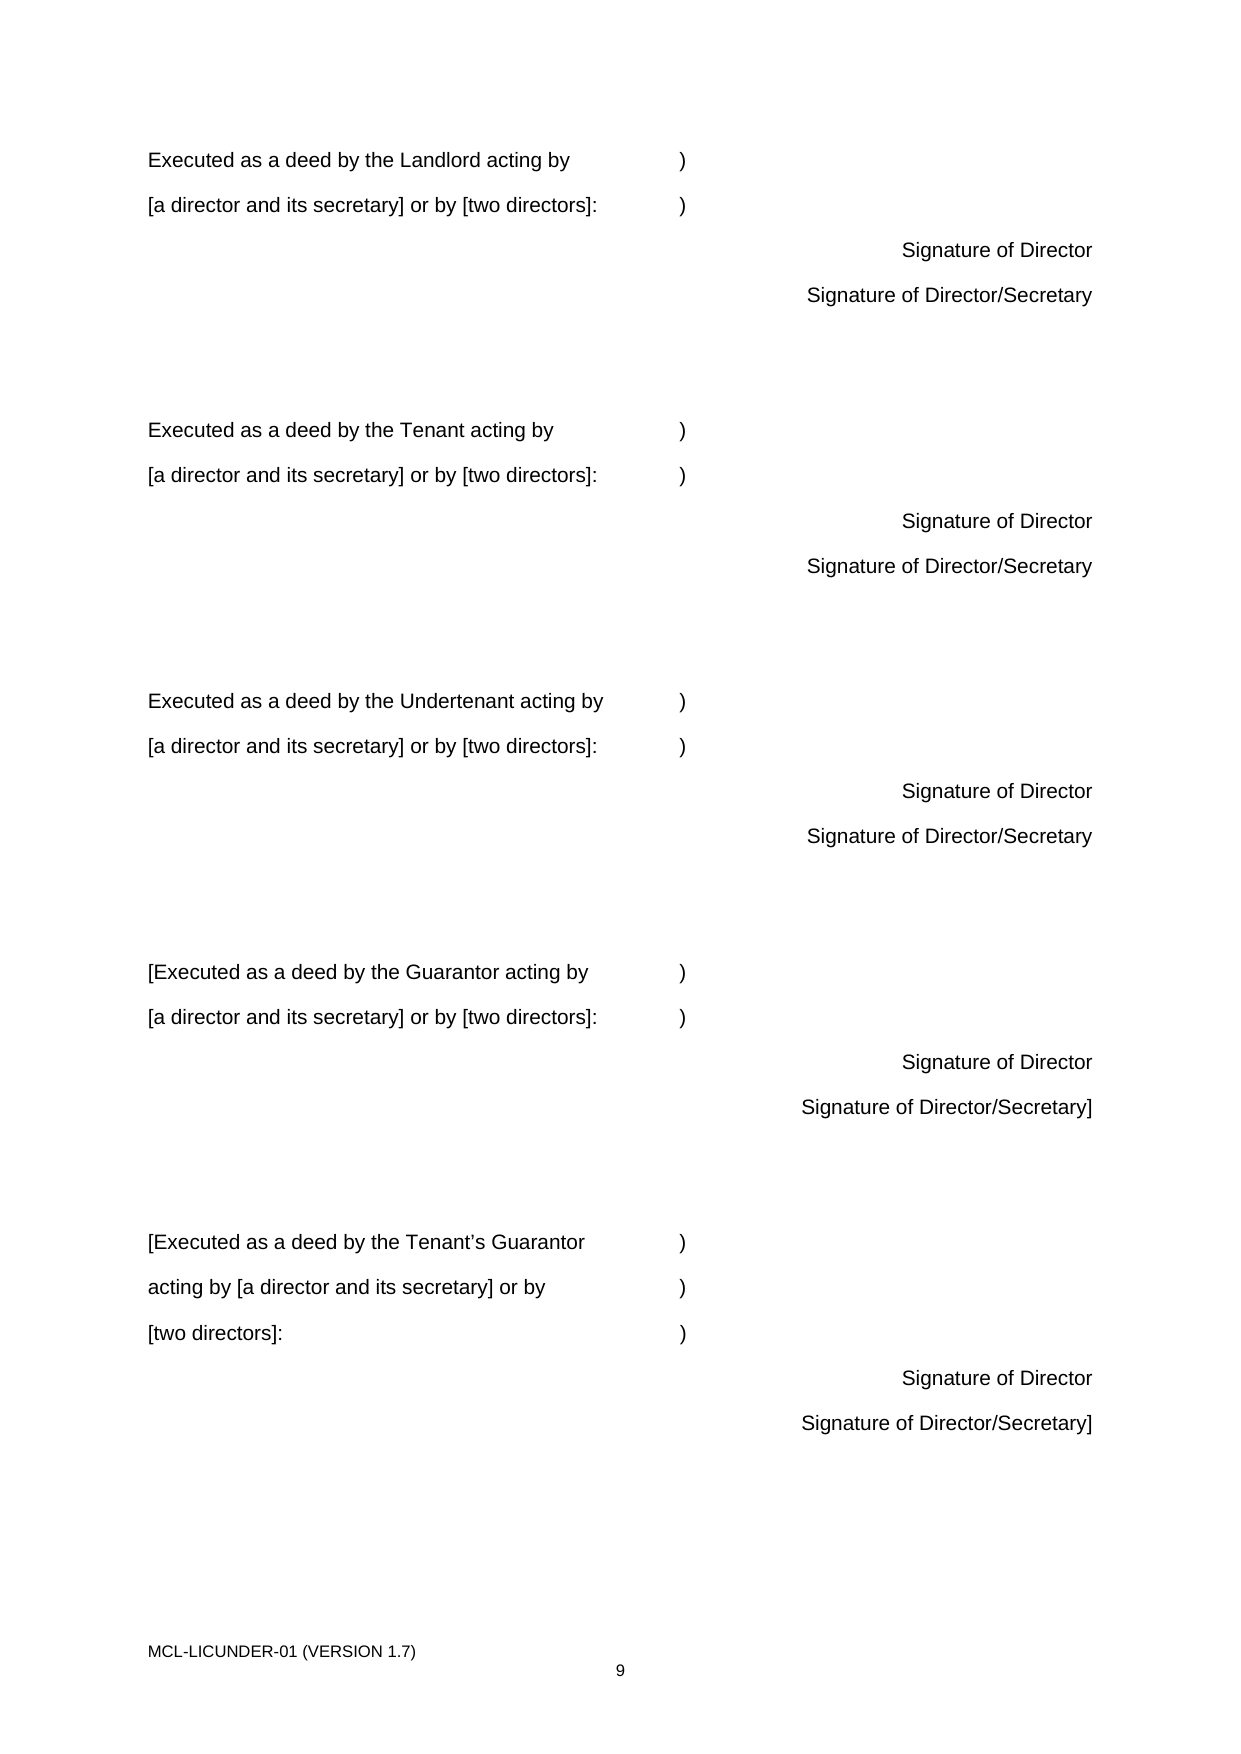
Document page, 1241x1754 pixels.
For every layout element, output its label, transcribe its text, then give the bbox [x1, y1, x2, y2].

text Signature of Director [148, 1050, 1093, 1074]
text Signature of Director [148, 238, 1093, 262]
text Signature of Director [148, 1365, 1093, 1389]
text [Executed as a deed by the Guarantor acting by ) [148, 959, 1093, 983]
text Signature of Director/Secretary] [148, 1095, 1093, 1119]
text Executed as a deed by the Undertenant acting by ) [148, 689, 1093, 713]
text [a director and its secretary] or by [two directors]: ) [148, 734, 1093, 758]
text Executed as a deed by the Tenant acting by ) [148, 418, 1093, 442]
text [a director and its secretary] or by [two directors]: ) [148, 1004, 1093, 1028]
text Signature of Director/Secretary [148, 553, 1093, 577]
text [Executed as a deed by the Tenant’s Guarantor ) [148, 1230, 1093, 1254]
text Signature of Director [148, 779, 1093, 803]
text Executed as a deed by the Landlord acting by ) [148, 148, 1093, 172]
text Signature of Director/Secretary [148, 283, 1093, 307]
text Signature of Director/Secretary] [148, 1411, 1093, 1434]
text [two directors]: ) [148, 1320, 1093, 1344]
text acting by [a director and its secretary] or by ) [148, 1275, 1093, 1299]
text Signature of Director [148, 508, 1093, 532]
text [a director and its secretary] or by [two directors]: ) [148, 193, 1093, 217]
text [a director and its secretary] or by [two directors]: ) [148, 463, 1093, 487]
text Signature of Director/Secretary [148, 824, 1093, 848]
